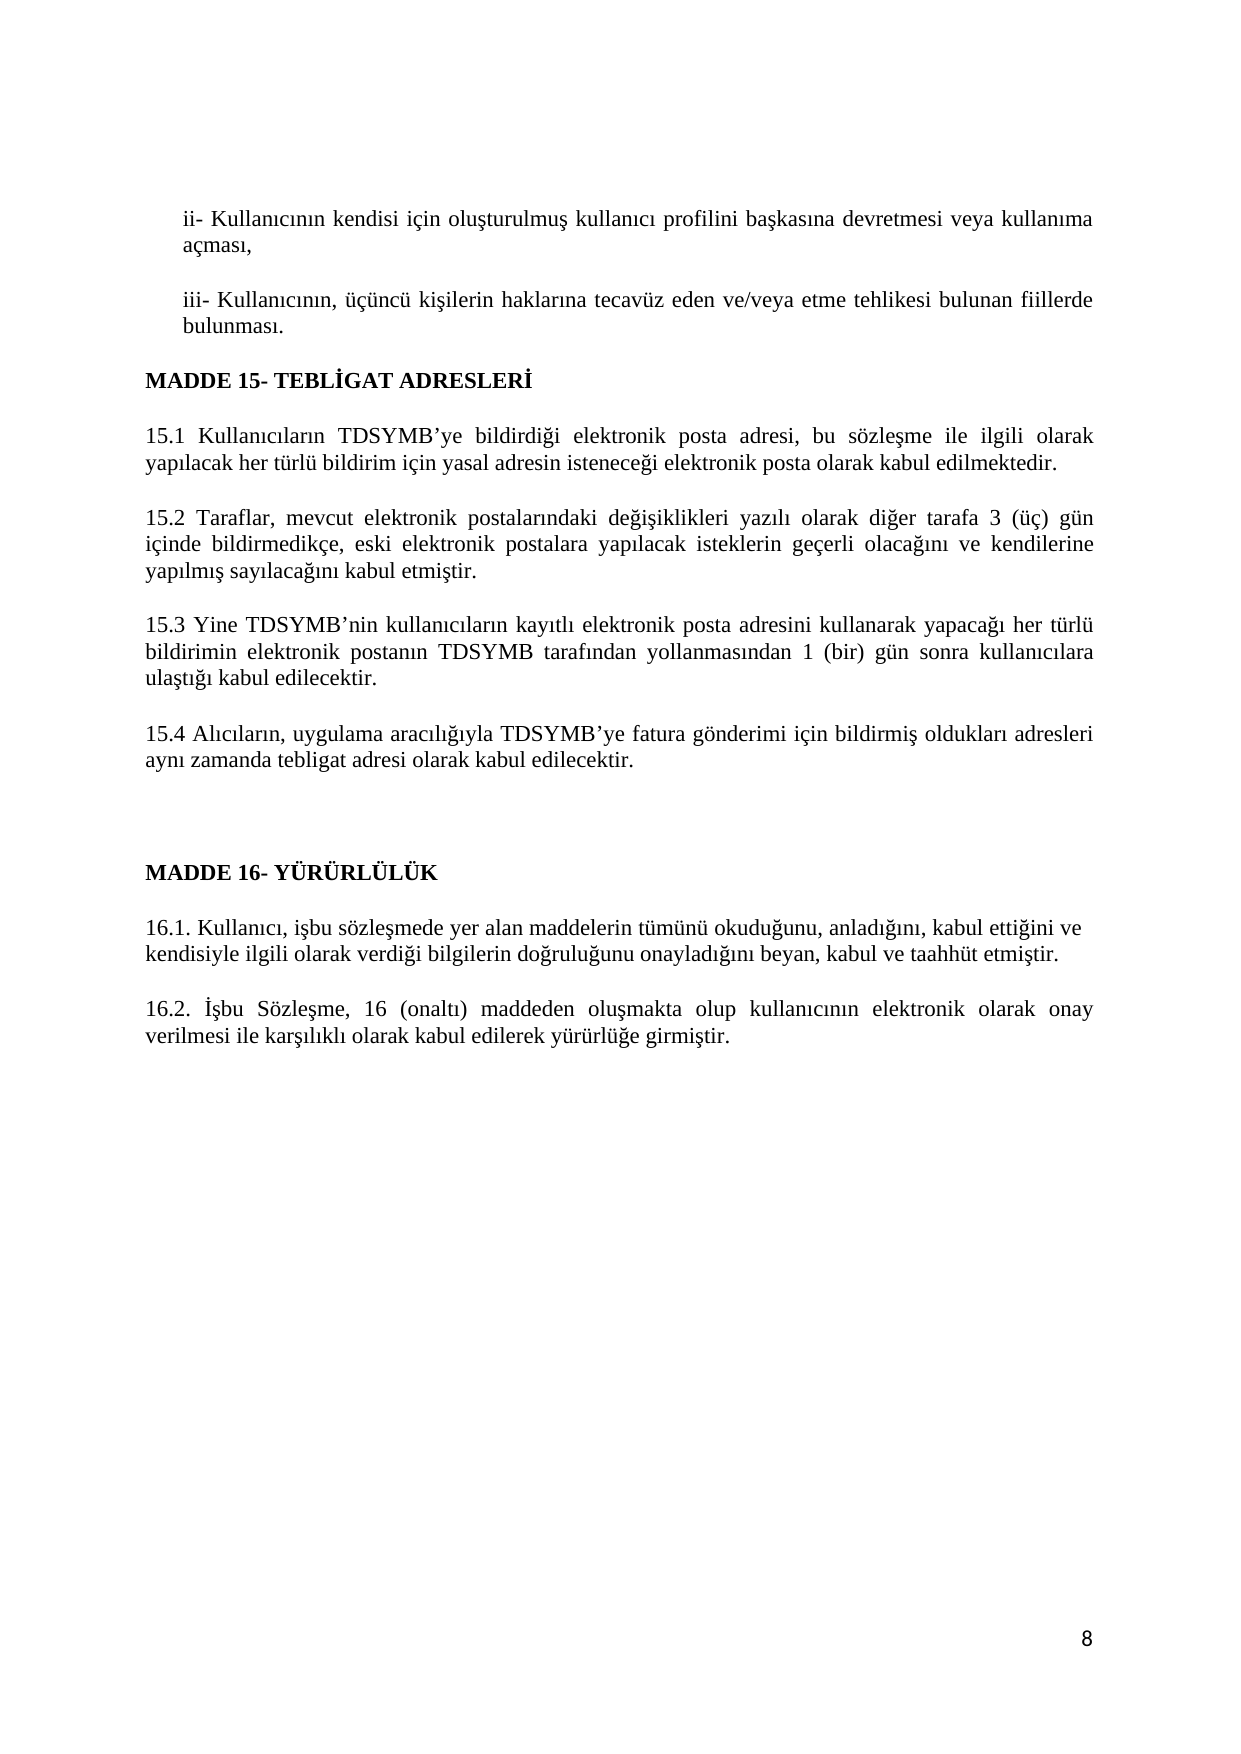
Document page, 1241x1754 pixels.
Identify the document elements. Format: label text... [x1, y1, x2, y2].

text ii- Kullanıcının kendisi için oluşturulmuş kullanıcı profilini başkasına devretmesi veya kullanıma açması, [183, 205, 1094, 258]
text MADDE 15- TEBLİGAT ADRESLERİ [145, 367, 538, 394]
text 16.1. Kullanıcı, işbu sözleşmede yer alan maddelerin tümünü okuduğunu, anladığını, kabul ettiğini ve kendisiyle ilgili olarak verdiği bilgilerin doğruluğunu onayladığını beyan, kabul ve taahhüt etmiştir. [145, 914, 1084, 967]
text 15.3 Yine TDSYMB’nin kullanıcıların kayıtlı elektronik posta adresini kullanarak yapacağı her türlü bildirimin elektronik postanın TDSYMB tarafından yollanmasından 1 (bir) gün sonra kullanıcılara ulaştığı kabul edilecektir. [145, 612, 1095, 691]
text MADDE 16- YÜRÜRLÜLÜK [145, 858, 442, 885]
text 15.1 Kullanıcıların TDSYMB’ye bildirdiği elektronik posta adresi, bu sözleşme ile ilgili olarak yapılacak her türlü bildirim için yasal adresin isteneceği elektronik posta olarak kabul edilmektedir. [145, 422, 1095, 475]
text 15.4 Alıcıların, uygulama aracılığıyla TDSYMB’ye fatura gönderimi için bildirmiş oldukları adresleri aynı zamanda tebligat adresi olarak kabul edilecektir. [145, 719, 1095, 772]
text iii- Kullanıcının, üçüncü kişilerin haklarına tecavüz eden ve/veya etme tehlikesi bulunan fiillerde bulunması. [183, 286, 1094, 339]
text 16.2. İşbu Sözleşme, 16 (onaltı) maddeden oluşmakta olup kullanıcının elektronik olarak onay verilmesi ile karşılıklı olarak kabul edilerek yürürlüğe girmiştir. [145, 996, 1095, 1048]
text 15.2 Taraflar, mevcut elektronik postalarındaki değişiklikleri yazılı olarak diğer tarafa 3 (üç) gün içinde bildirmedikçe, eski elektronik postalara yapılacak isteklerin geçerli olacağını ve kendilerine yapılmış sayılacağını kabul etmiştir. [145, 504, 1095, 583]
